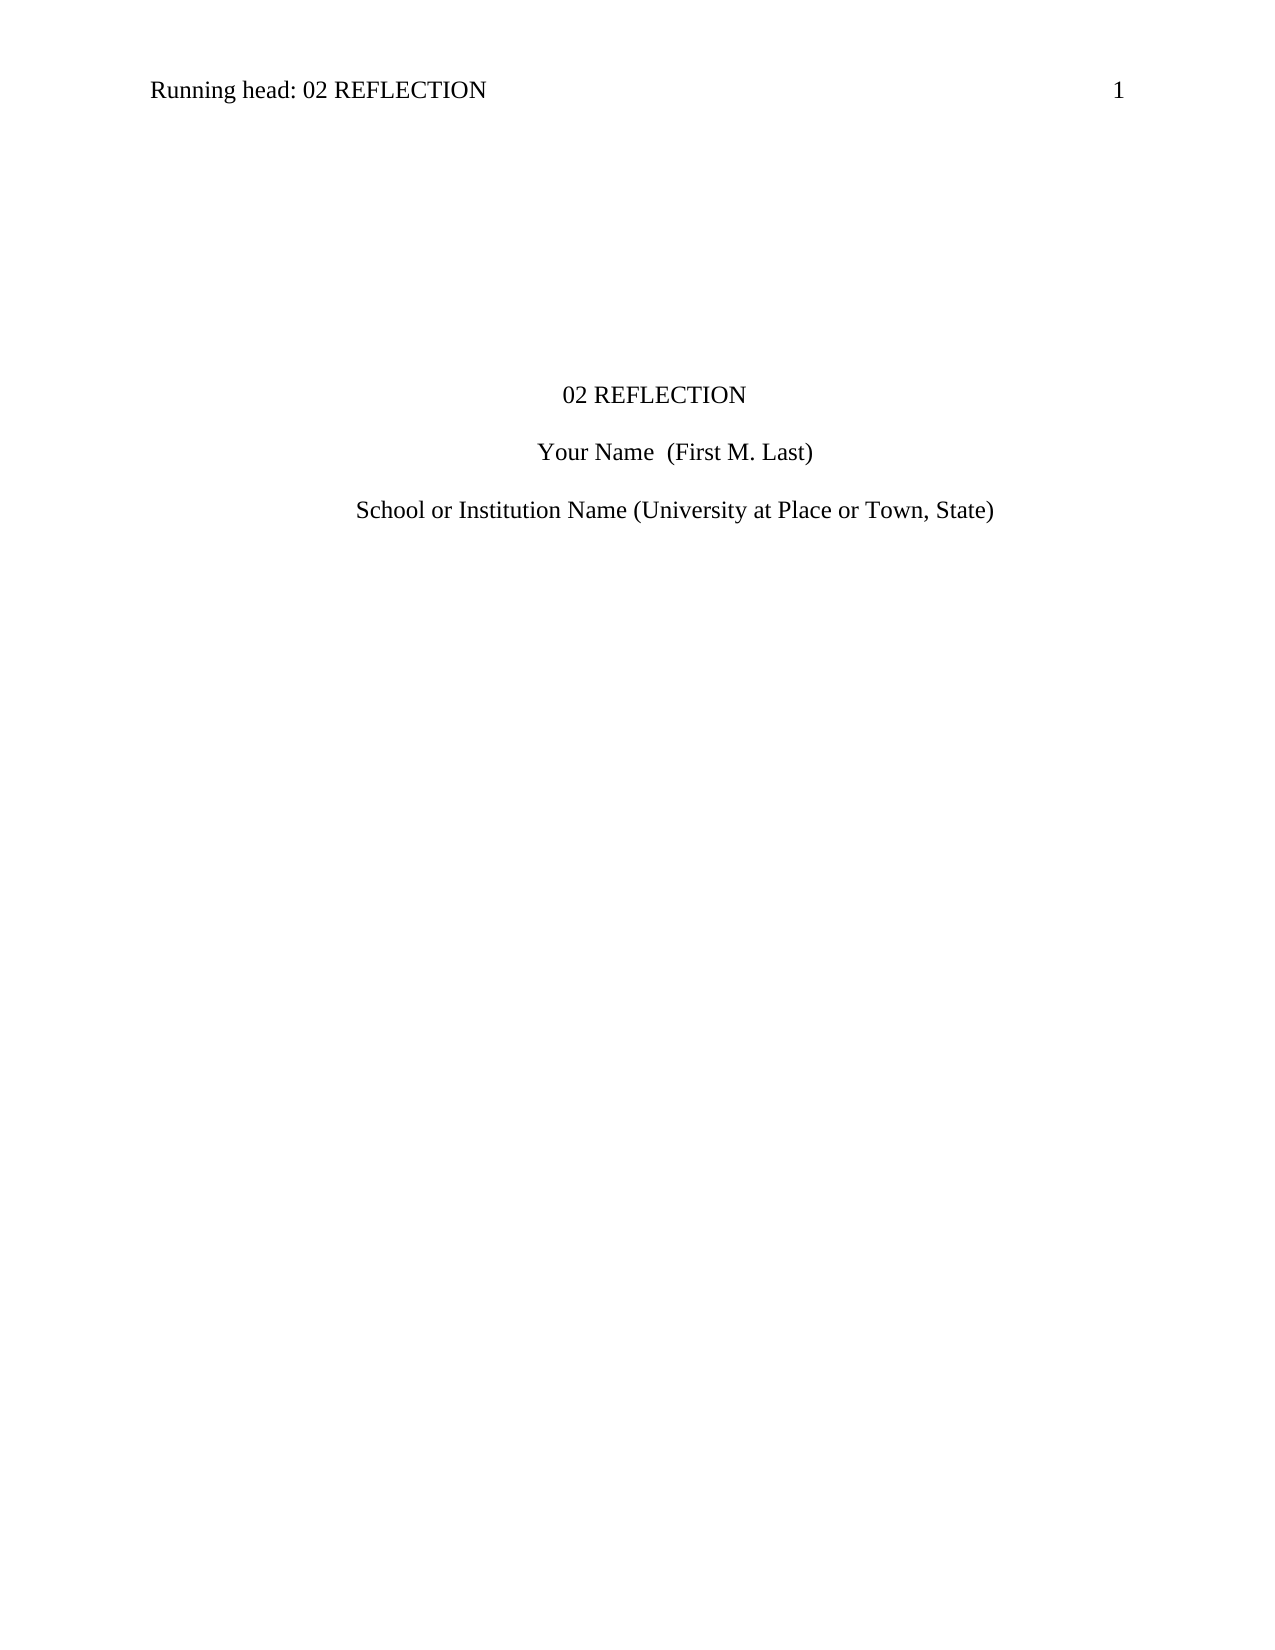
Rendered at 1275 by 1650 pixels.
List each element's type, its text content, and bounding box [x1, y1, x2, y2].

text 02 REFLECTION [150, 380, 1125, 409]
text School or Institution Name (University at Place or Town, State) [150, 495, 1125, 524]
text Your Name (First M. Last) [150, 437, 1125, 466]
